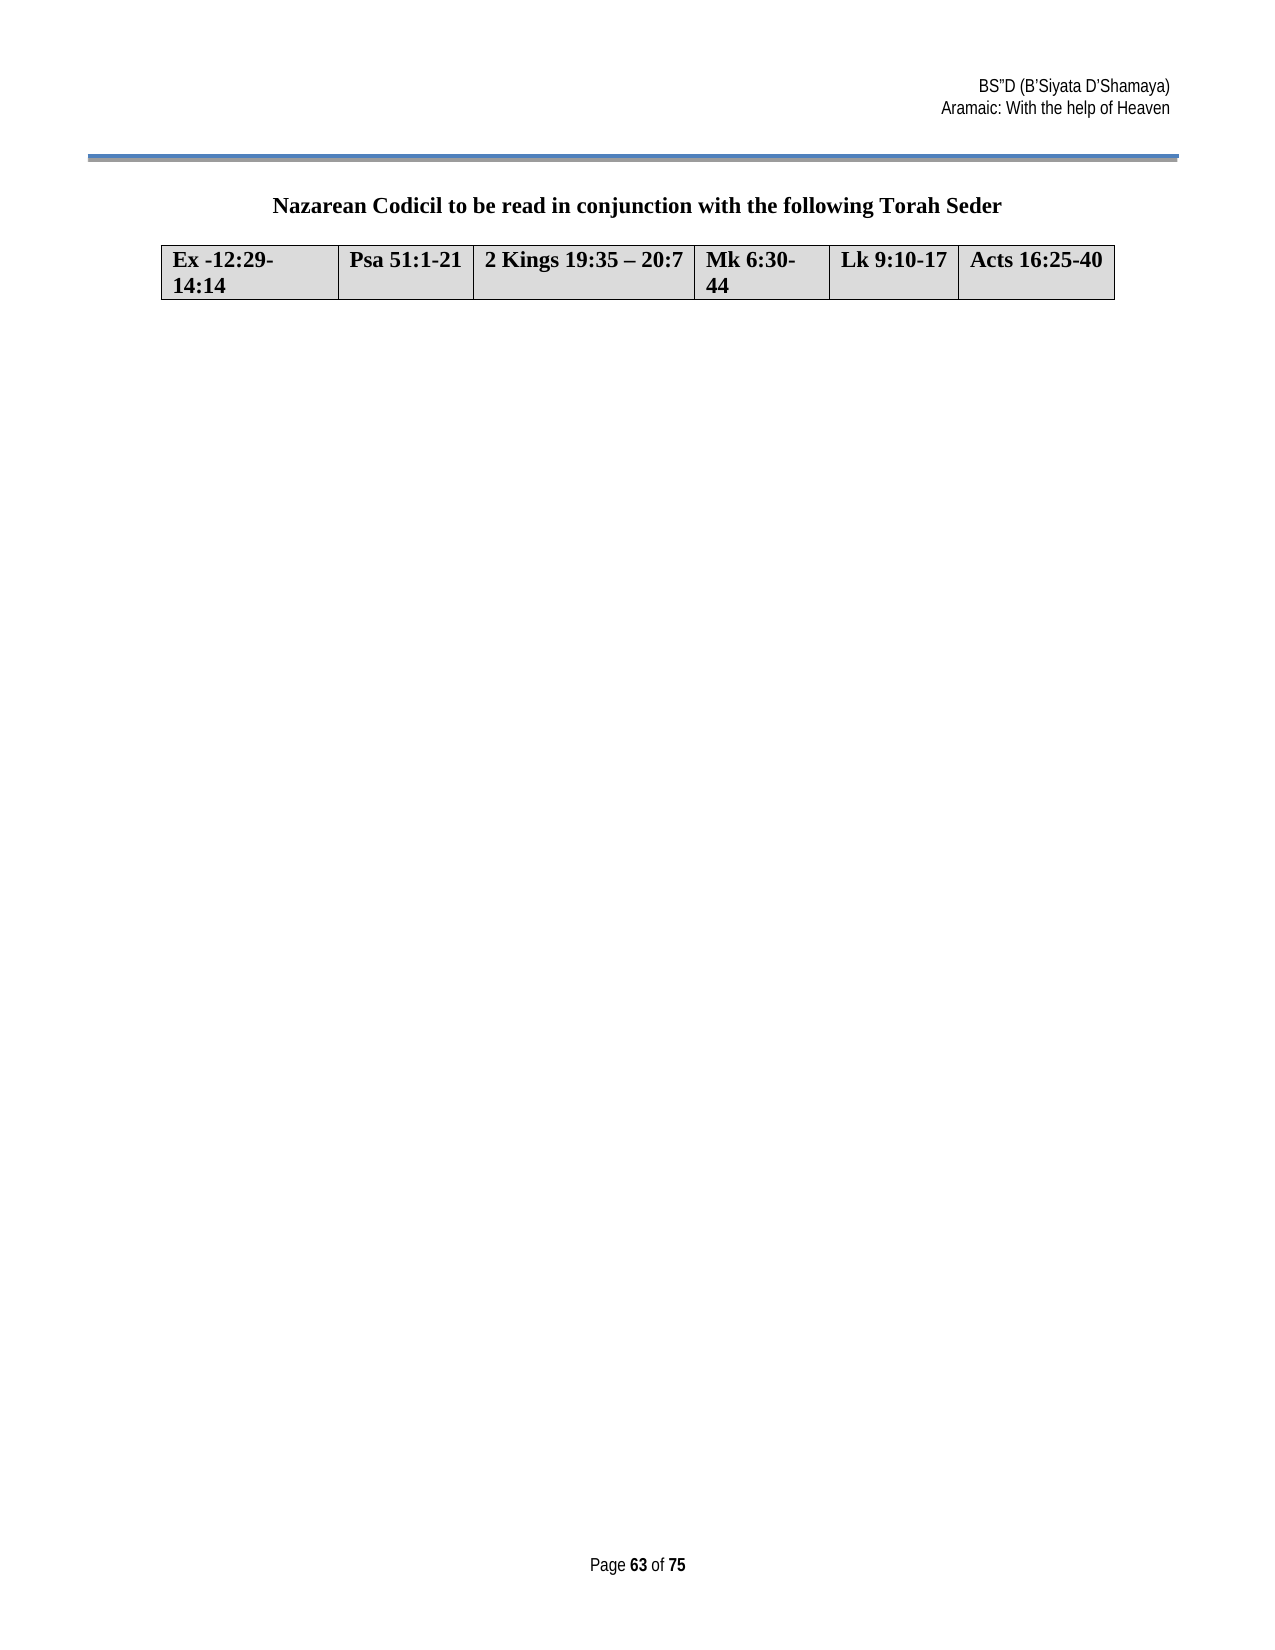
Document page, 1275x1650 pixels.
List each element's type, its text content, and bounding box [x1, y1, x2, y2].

table_header 2 Kings 19:35 – 20:7 [474, 246, 694, 299]
table_header Psa 51:1-21 [339, 246, 473, 299]
table_header Ex -12:29-14:14 [162, 246, 338, 299]
table_header Mk 6:30-44 [695, 246, 829, 299]
table_header Acts 16:25-40 [959, 246, 1114, 299]
table_header Lk 9:10-17 [830, 246, 958, 299]
text Nazarean Codicil to be read in conjunction with the following Torah Seder [105, 192, 1170, 219]
